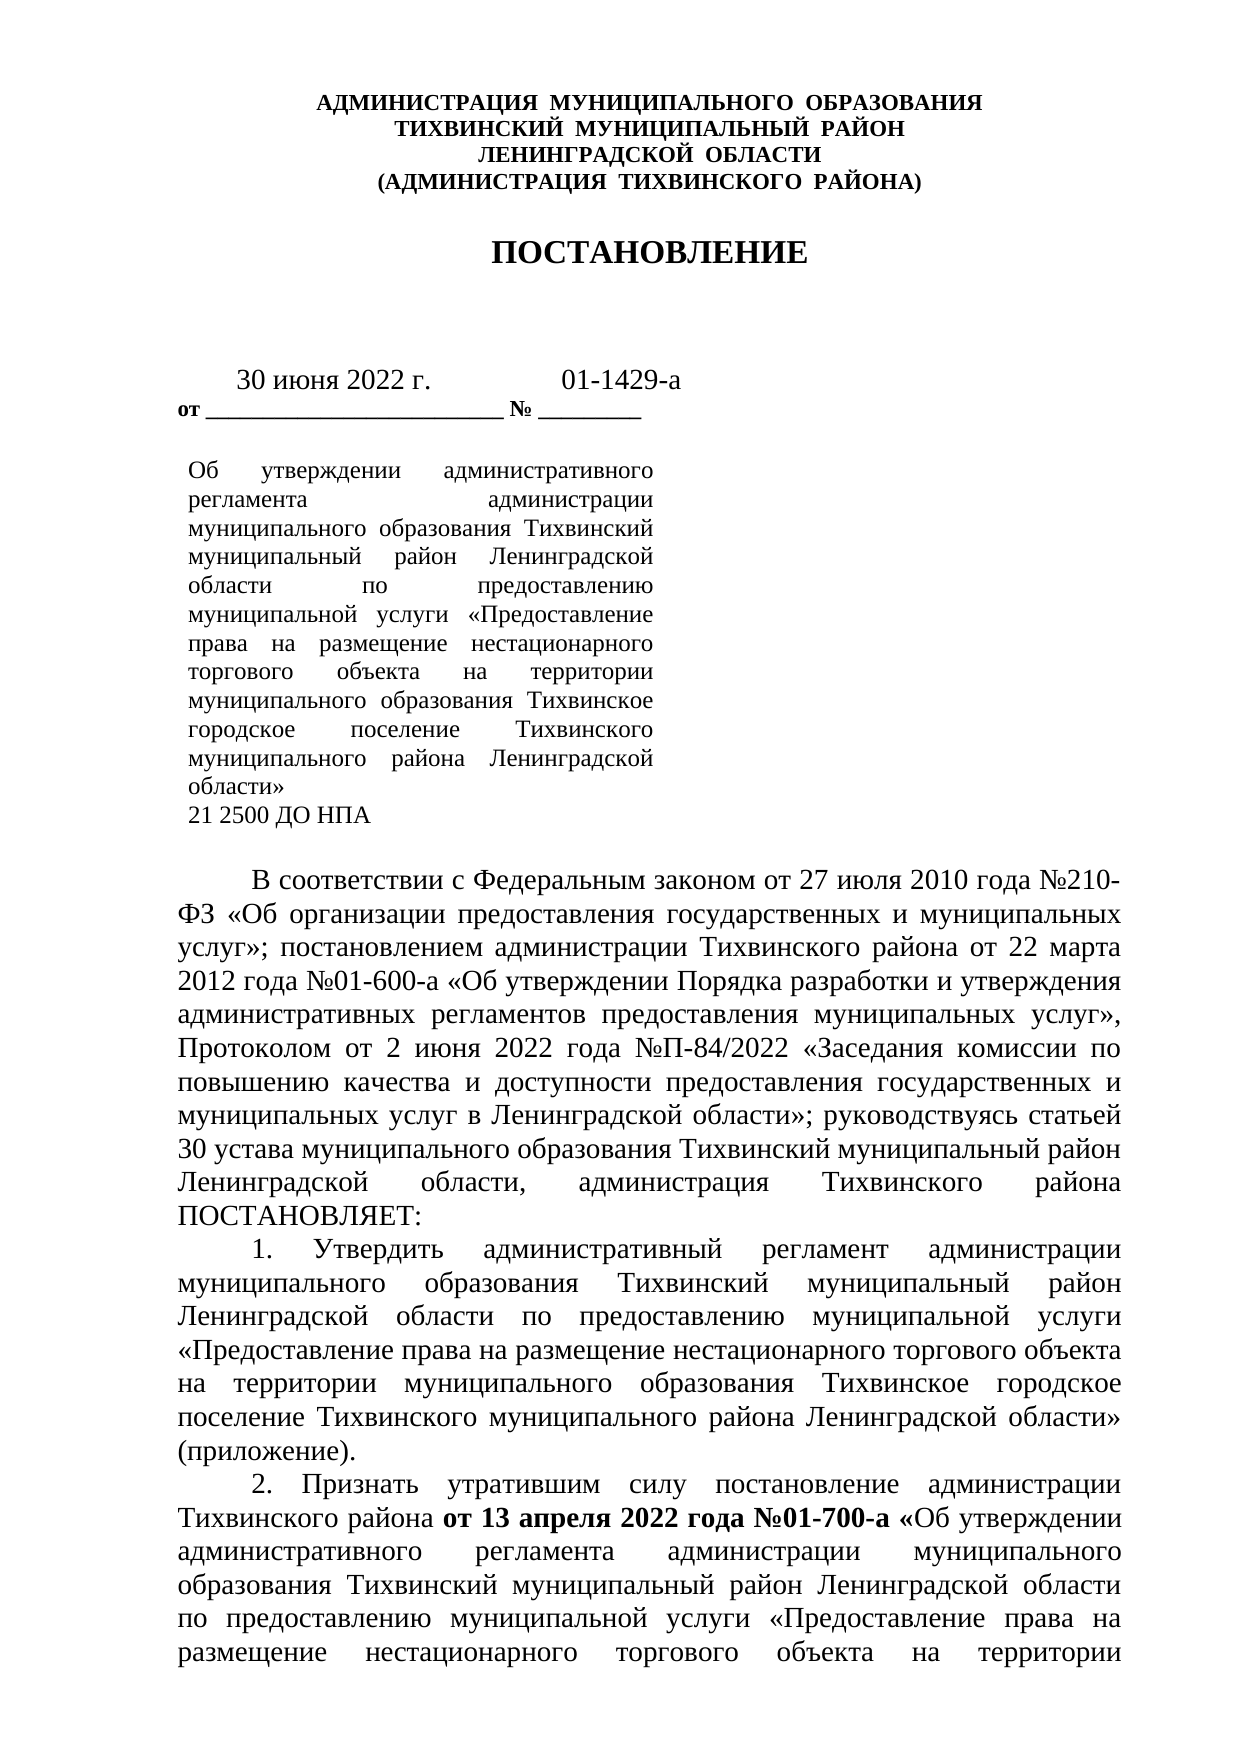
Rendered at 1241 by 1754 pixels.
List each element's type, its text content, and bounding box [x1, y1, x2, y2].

text ЛЕНИНГРАДСКОЙ ОБЛАСТИ [177, 141, 1122, 168]
table_cell 21 2500 ДО НПА [177, 800, 664, 829]
text 1. Утвердить административный регламент администрации муниципального образования Тихвинский муниципальный район Ленинградской области по предоставлению муниципальной услуги «Предоставление права на размещение нестационарного торгового объекта на территории муниципального образования Тихвинское городское поселение Тихвинского муниципального района Ленинградской области» (приложение). [177, 1231, 1122, 1466]
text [177, 1466, 1122, 1667]
text (АДМИНИСТРАЦИЯ ТИХВИНСКОГО РАЙОНА) [177, 168, 1122, 194]
subtitle АДМИНИСТРАЦИЯ МУНИЦИПАЛЬНОГО ОБРАЗОВАНИЯ [177, 89, 1122, 115]
text от __________________________ № _________ [177, 395, 1122, 422]
text 30 июня 2022 г. 01-1429-а [177, 362, 1122, 395]
text ПОСТАНОВЛЕНИЕ [177, 232, 1122, 271]
text В соответствии с Федеральным законом от 27 июля 2010 года №210-ФЗ «Об организации предоставления государственных и муниципальных услуг»; постановлением администрации Тихвинского района от 22 марта 2012 года №01-600-а «Об утверждении Порядка разработки и утверждения административных регламентов предоставления муниципальных услуг», Протоколом от 2 июня 2022 года №П-84/2022 «Заседания комиссии по повышению качества и доступности предоставления государственных и муниципальных услуг в Ленинградской области»; руководствуясь статьей 30 устава муниципального образования Тихвинский муниципальный район Ленинградской области, администрация Тихвинского района ПОСТАНОВЛЯЕТ: [177, 862, 1122, 1231]
text ТИХВИНСКИЙ МУНИЦИПАЛЬНЫЙ РАЙОН [177, 115, 1122, 141]
table_header Об утверждении административного регламента администрации муниципального образования Тихвинский муниципальный район Ленинградской области по предоставлению муниципальной услуги «Предоставление права на размещение нестационарного торгового объекта на территории муниципального образования Тихвинское городское поселение Тихвинского муниципального района Ленинградской области» [177, 455, 664, 800]
